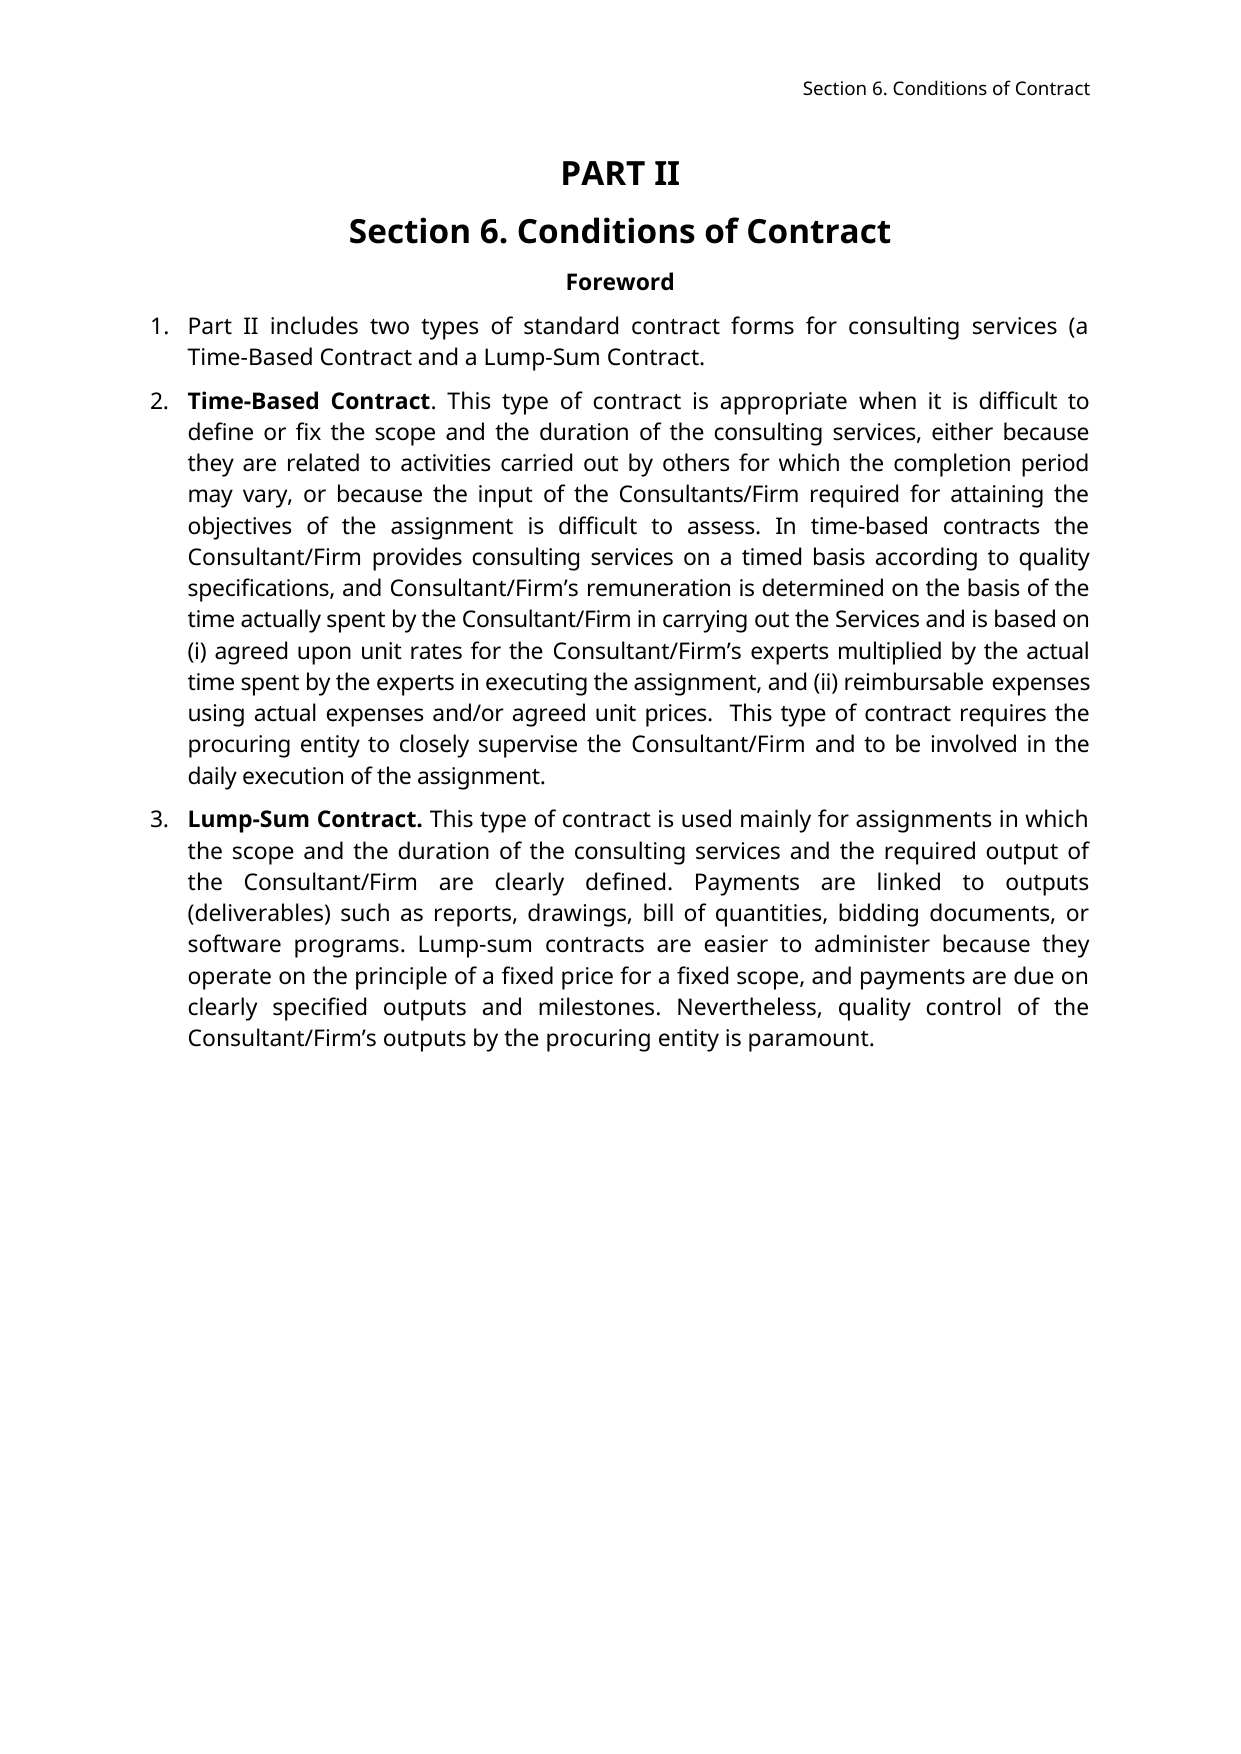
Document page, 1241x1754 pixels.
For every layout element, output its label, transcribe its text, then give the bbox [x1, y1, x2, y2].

list Time-Based Contract. This type of contract is appropriate when it is difficult to define or fix the scope and the duration of the consulting services, either because they are related to activities carried out by others for which the completion period may vary, or because the input of the Consultants/Firm required for attaining the objectives of the assignment is difficult to assess. In time-based contracts the Consultant/Firm provides consulting services on a timed basis according to quality specifications, and Consultant/Firm’s remuneration is determined on the basis of the time actually spent by the Consultant/Firm in carrying out the Services and is based on (i) agreed upon unit rates for the Consultant/Firm’s experts multiplied by the actual time spent by the experts in executing the assignment, and (ii) reimbursable expenses using actual expenses and/or agreed unit prices. This type of contract requires the procuring entity to closely supervise the Consultant/Firm and to be involved in the daily execution of the assignment. [150, 384, 1090, 791]
subtitle Section 6. Conditions of Contract [150, 208, 1090, 253]
list Part II includes two types of standard contract forms for consulting services (a Time-Based Contract and a Lump-Sum Contract. [150, 309, 1090, 372]
list Lump-Sum Contract. This type of contract is used mainly for assignments in which the scope and the duration of the consulting services and the required output of the Consultant/Firm are clearly defined. Payments are linked to outputs (deliverables) such as reports, drawings, bill of quantities, bidding documents, or software programs. Lump-sum contracts are easier to administer because they operate on the principle of a fixed price for a fixed scope, and payments are due on clearly specified outputs and milestones. Nevertheless, quality control of the Consultant/Firm’s outputs by the procuring entity is paramount. [150, 803, 1090, 1053]
subtitle PART II [150, 150, 1090, 195]
text Foreword [150, 266, 1090, 297]
